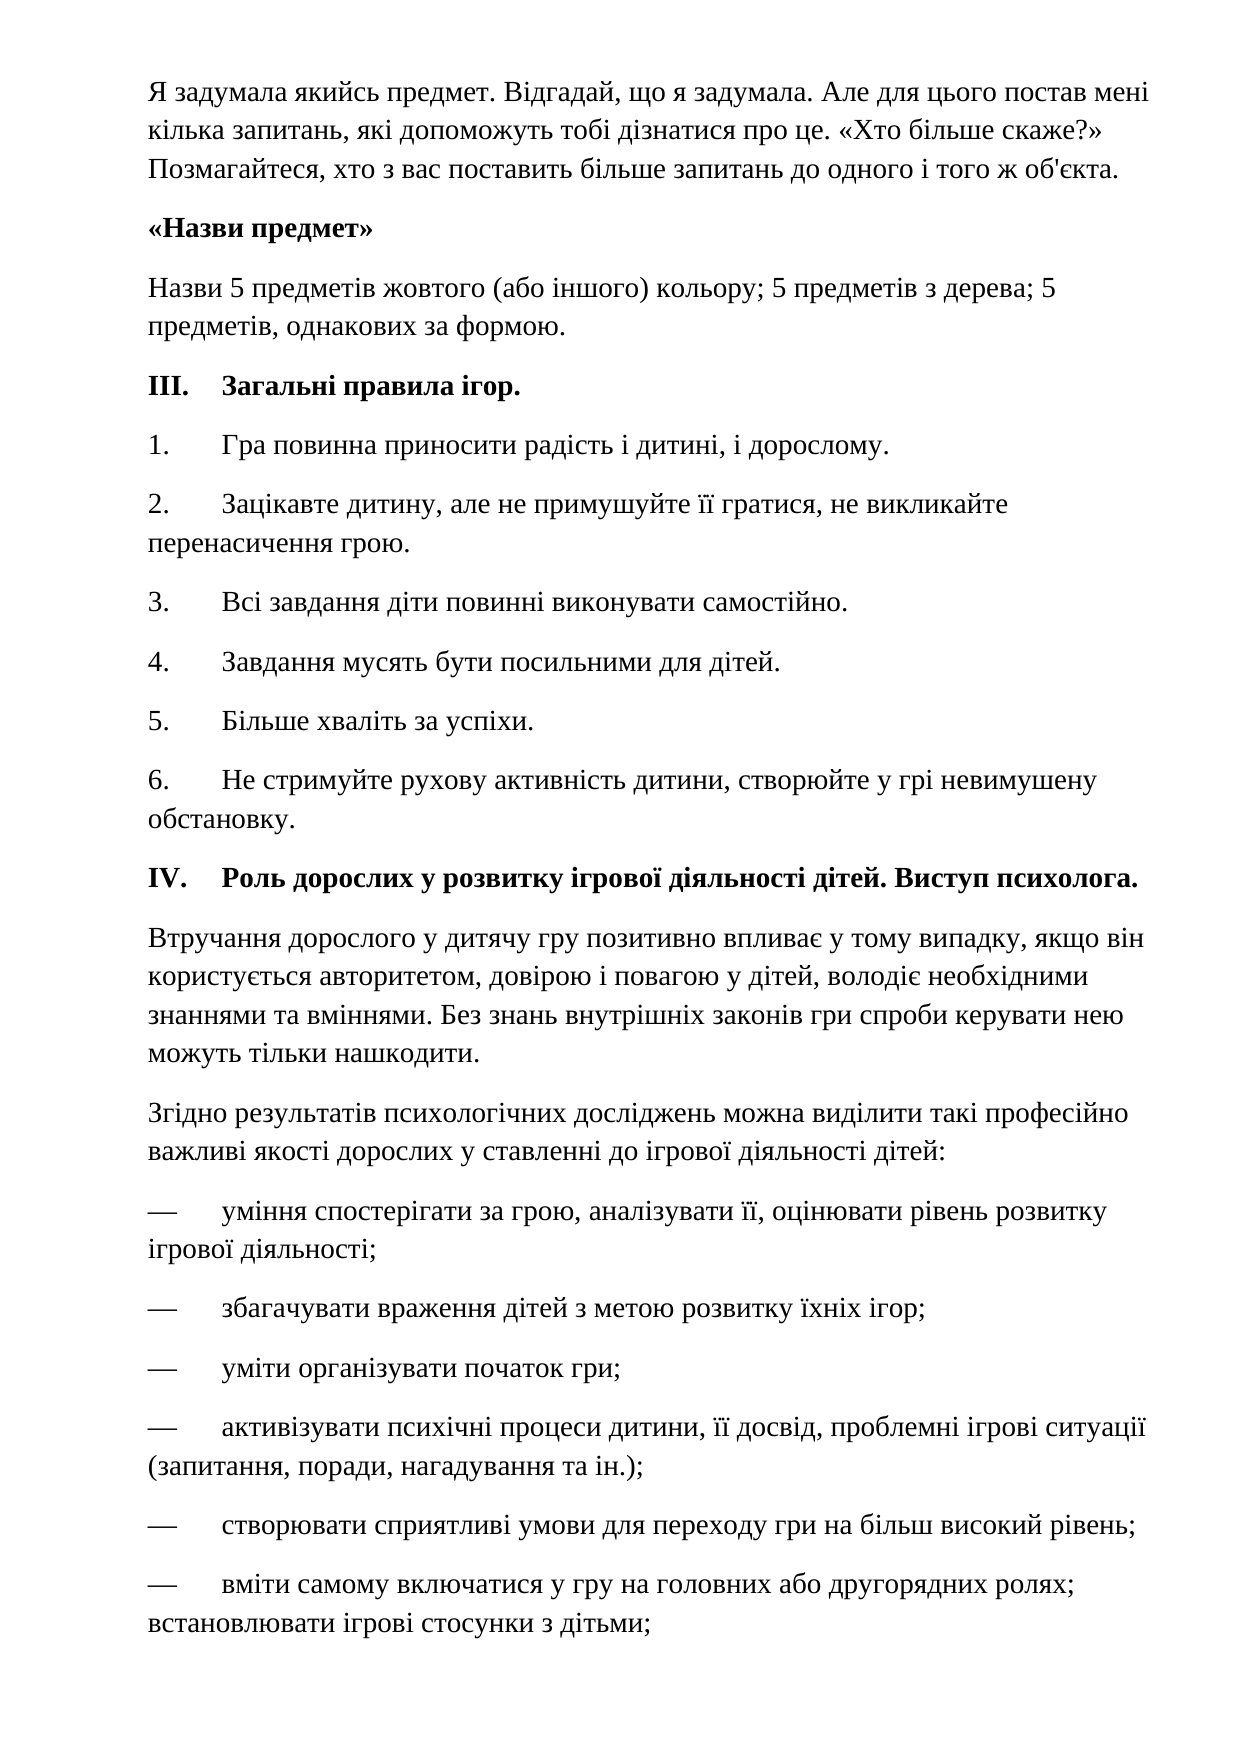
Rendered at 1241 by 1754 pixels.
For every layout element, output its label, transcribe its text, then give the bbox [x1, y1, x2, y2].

text «Назви предмет» [148, 210, 1152, 244]
text 3. Всі завдання діти повинні виконувати самостійно. [148, 584, 1152, 618]
text — збагачувати враження дітей з метою розвитку їхніх ігор; [148, 1291, 1152, 1324]
text — створювати сприятливі умови для переходу гри на більш високий рівень; [148, 1507, 1152, 1541]
text 5. Більше хваліть за успіхи. [148, 703, 1152, 737]
text 2. Зацікавте дитину, але не примушуйте її гратися, не викликайте перенасичення грою. [148, 486, 1152, 558]
text — активізувати психічні процеси дитини, її досвід, проблемні ігрові ситуації (запитання, поради, нагадування та ін.); [148, 1409, 1152, 1481]
text — уміти організувати початок гри; [148, 1350, 1152, 1383]
text 1. Гра повинна приносити радість і дитині, і дорослому. [148, 427, 1152, 461]
text Втручання дорослого у дитячу гру позитивно впливає у тому випадку, якщо він користується авторитетом, довірою і повагою у дітей, володіє необхідними знаннями та вміннями. Без знань внутрішніх законів гри спроби керувати нею можуть тільки нашкодити. [148, 920, 1152, 1069]
text Назви 5 предметів жовтого (або іншого) кольору; 5 предметів з дерева; 5 предметів, однакових за формою. [148, 270, 1152, 342]
text — вміти самому включатися у гру на головних або другорядних ролях; встановлювати ігрові стосунки з дітьми; [148, 1567, 1152, 1639]
text Я задумала якийсь предмет. Відгадай, що я задумала. Але для цього постав мені кілька запитань, які допоможуть тобі дізнатися про це. «Хто більше скаже?» Позмагайтеся, хто з вас поставить більше запитань до одного і того ж об'єкта. [148, 74, 1152, 184]
text 4. Завдання мусять бути посильними для дітей. [148, 644, 1152, 677]
text IV. Роль дорослих у розвитку ігрової діяльності дітей. Виступ психолога. [148, 860, 1152, 894]
text Згідно результатів психологічних досліджень можна виділити такі професійно важливі якості дорослих у ставленні до ігрової діяльності дітей: [148, 1095, 1152, 1167]
text III. Загальні правила ігор. [148, 368, 1152, 401]
text — уміння спостерігати за грою, аналізувати її, оцінювати рівень розвитку ігрової діяльності; [148, 1193, 1152, 1265]
text 6. Не стримуйте рухову активність дитини, створюйте у грі невимушену обстановку. [148, 762, 1152, 834]
